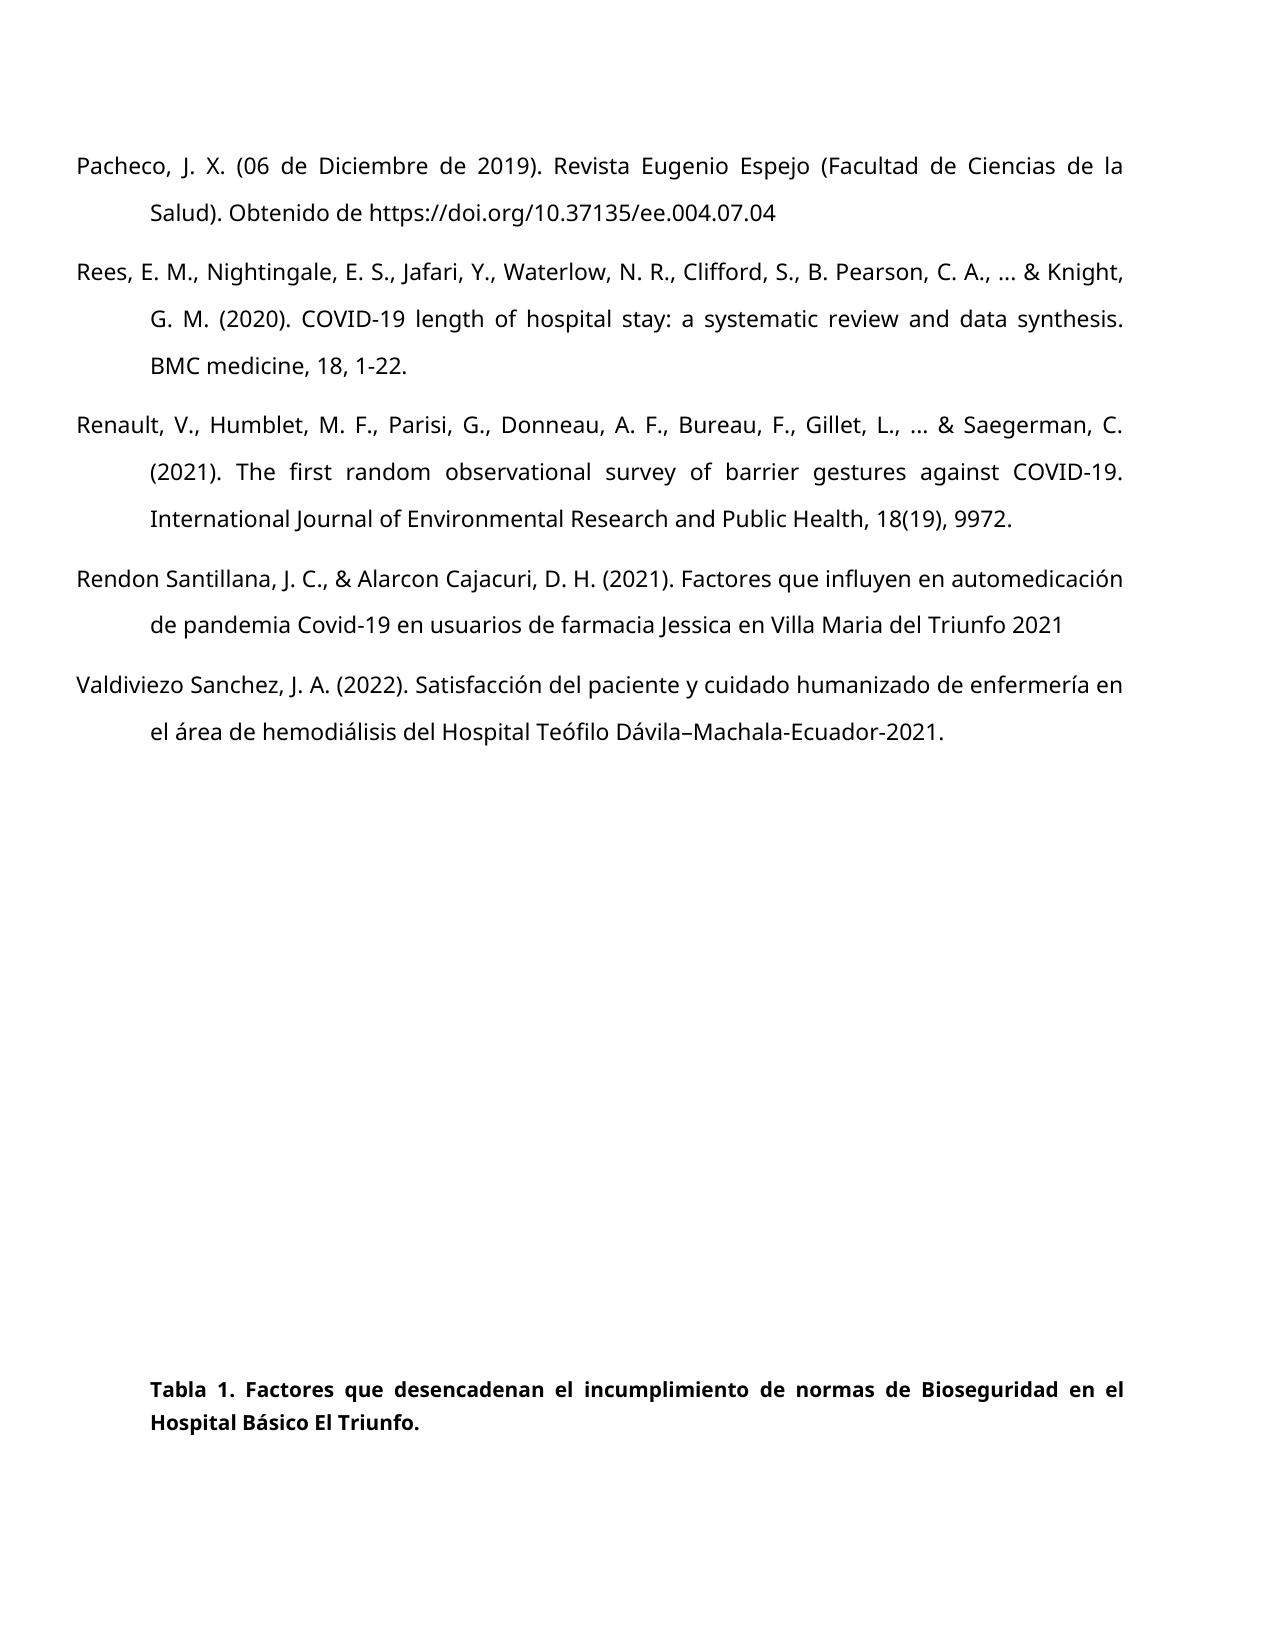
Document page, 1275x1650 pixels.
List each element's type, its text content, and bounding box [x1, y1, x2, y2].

text Tabla 1. Factores que desencadenan el incumplimiento de normas de Bioseguridad en el Hospital Básico El Triunfo. [150, 1376, 1125, 1437]
text Pacheco, J. X. (06 de Diciembre de 2019). Revista Eugenio Espejo (Facultad de Ciencias de la Salud). Obtenido de https://doi.org/10.37135/ee.004.07.04 [76, 150, 1125, 228]
text Rendon Santillana, J. C., & Alarcon Cajacuri, D. H. (2021). Factores que influyen en automedicación de pandemia Covid-19 en usuarios de farmacia Jessica en Villa Maria del Triunfo 2021 [76, 562, 1125, 641]
text Rees, E. M., Nightingale, E. S., Jafari, Y., Waterlow, N. R., Clifford, S., B. Pearson, C. A., ... & Knight, G. M. (2020). COVID-19 length of hospital stay: a systematic review and data synthesis. BMC medicine, 18, 1-22. [76, 256, 1125, 381]
text Valdiviezo Sanchez, J. A. (2022). Satisfacción del paciente y cuidado humanizado de enfermería en el área de hemodiálisis del Hospital Teófilo Dávila–Machala-Ecuador-2021. [76, 669, 1125, 747]
text Renault, V., Humblet, M. F., Parisi, G., Donneau, A. F., Bureau, F., Gillet, L., ... & Saegerman, C. (2021). The first random observational survey of barrier gestures against COVID-19. International Journal of Environmental Research and Public Health, 18(19), 9972. [76, 409, 1125, 534]
